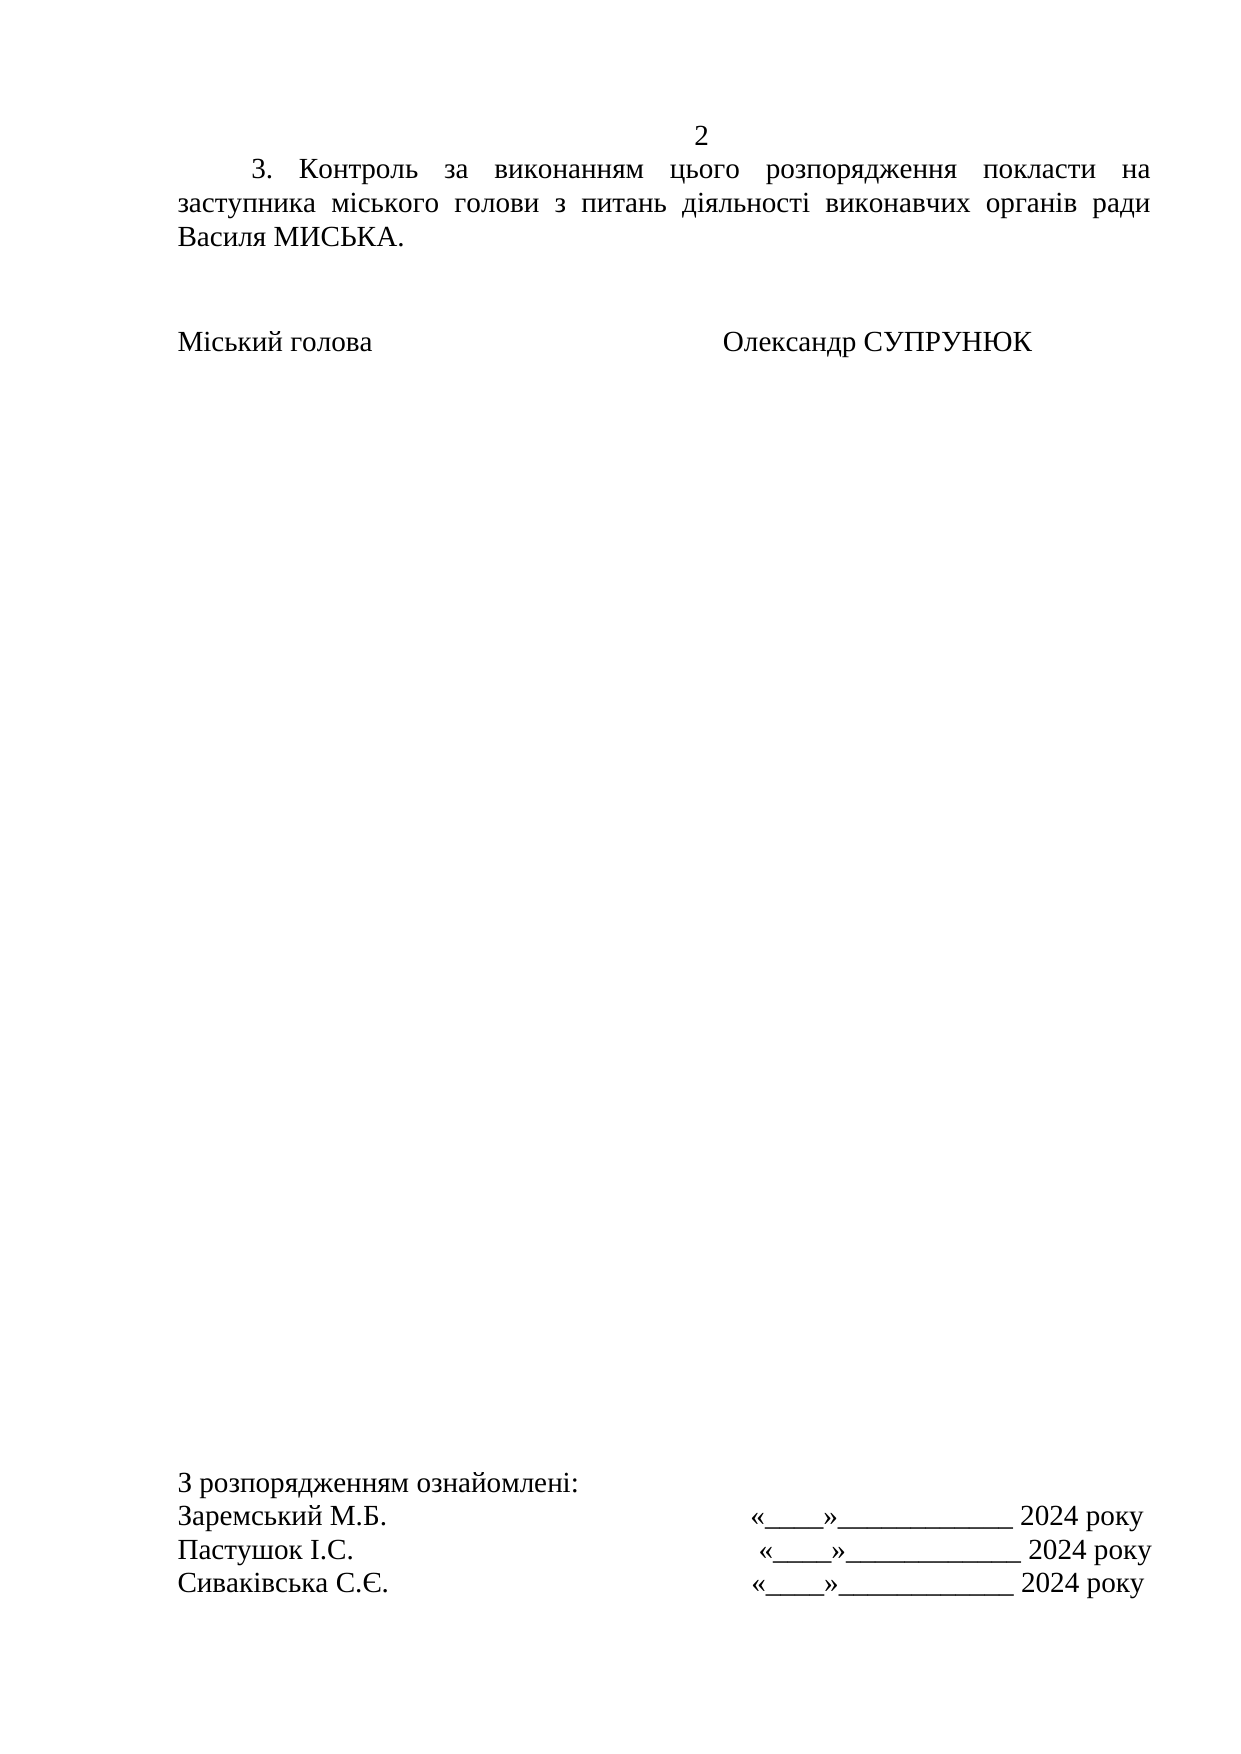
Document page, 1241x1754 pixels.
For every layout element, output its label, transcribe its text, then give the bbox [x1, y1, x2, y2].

text Пастушок І.С. «____»____________ 2024 року [177, 1532, 1152, 1566]
text 2 [177, 118, 1152, 152]
text Заремський М.Б. «____»____________ 2024 року [177, 1498, 1152, 1532]
text Міський голова Олександр СУПРУНЮК [177, 324, 1152, 358]
text Сиваківська С.Є. «____»____________ 2024 року [177, 1566, 1152, 1599]
text 3. Контроль за виконанням цього розпорядження покласти на заступника міського голови з питань діяльності виконавчих органів ради Василя МИСЬКА. [177, 152, 1152, 252]
text З розпорядженням ознайомлені: [177, 1465, 1152, 1498]
